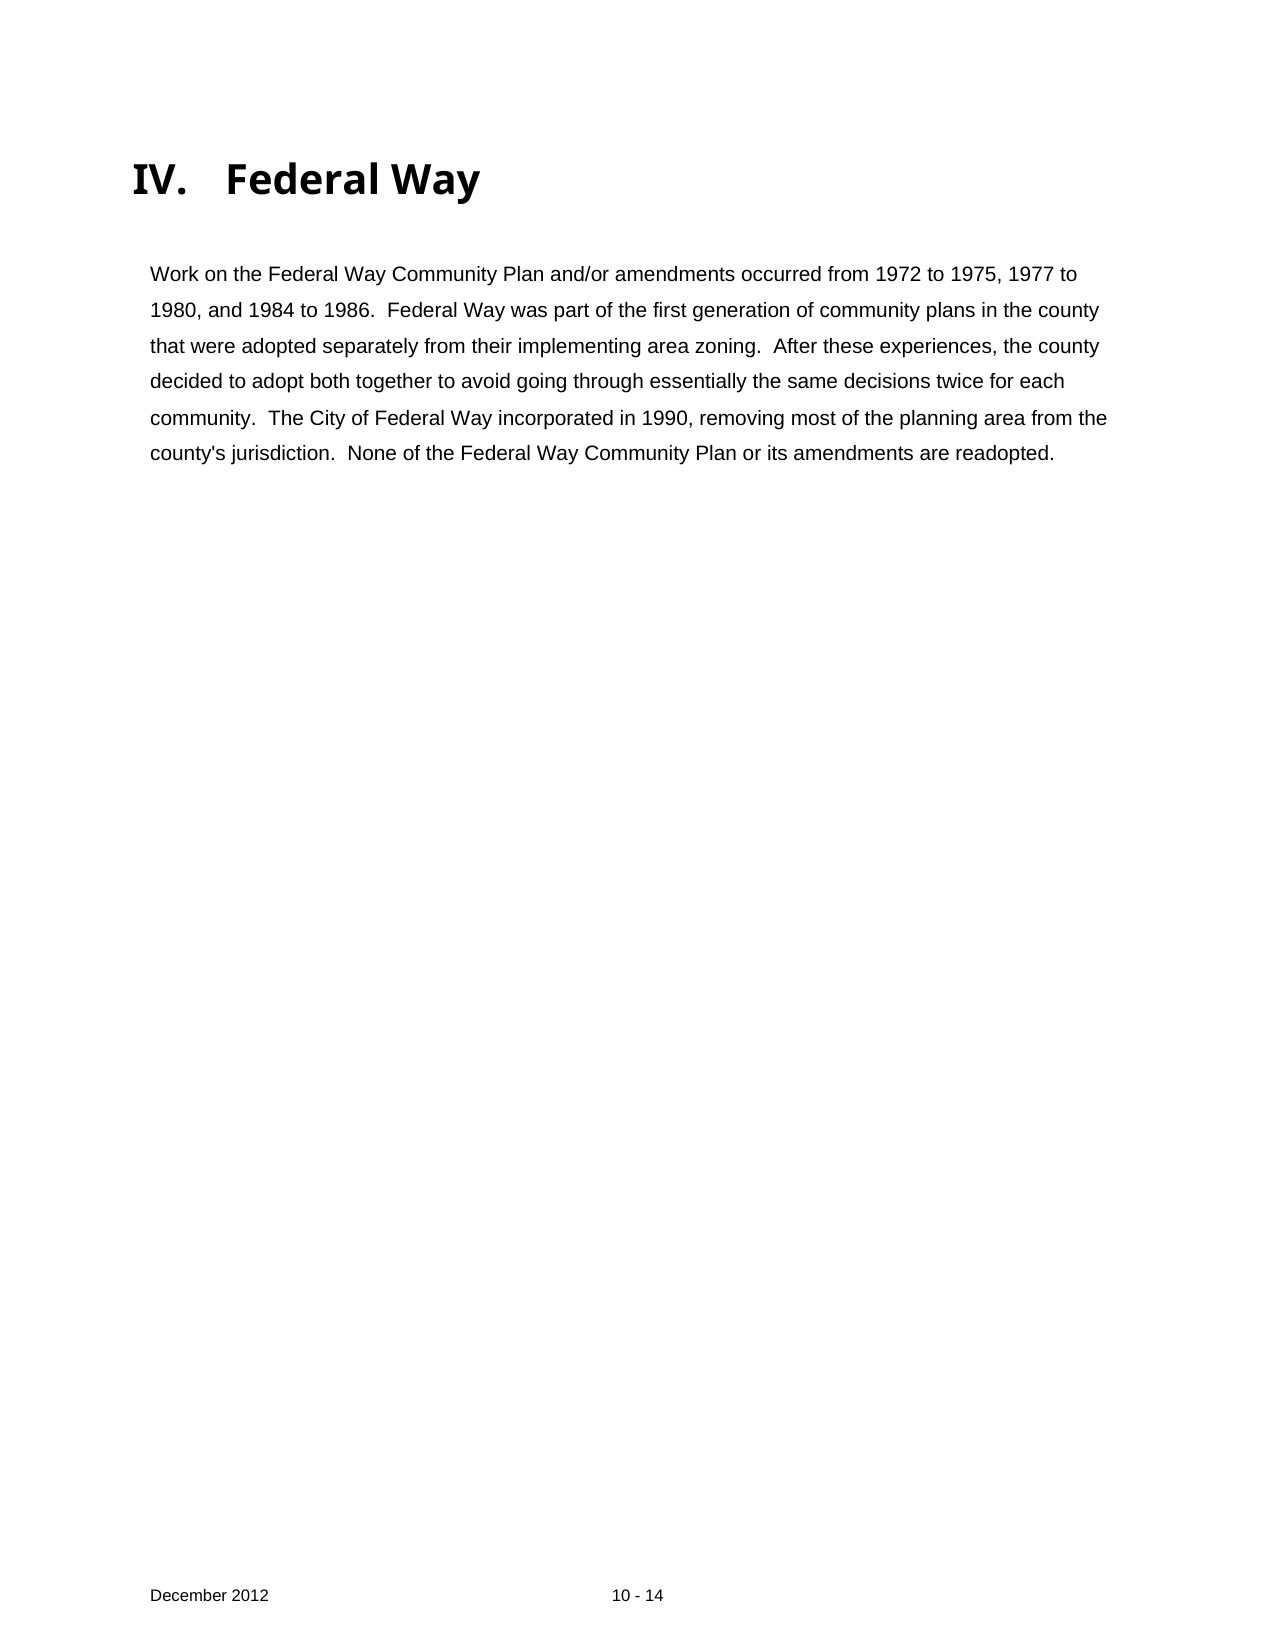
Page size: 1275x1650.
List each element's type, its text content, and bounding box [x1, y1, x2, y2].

subtitle Federal Way [187, 150, 1125, 207]
text Work on the Federal Way Community Plan and/or amendments occurred from 1972 to 1975, 1977 to 1980, and 1984 to 1986. was part of the first generation of community plans in the county that were adopted separately from their implementing area zoning. After these experiences, the county decided to adopt both together to avoid going through essentially the same decisions twice for each community. The incorporated in 1990, removing most of the planning area from the county's jurisdiction. None of the Federal Way Community Plan or its amendments are readopted. [150, 262, 1125, 465]
